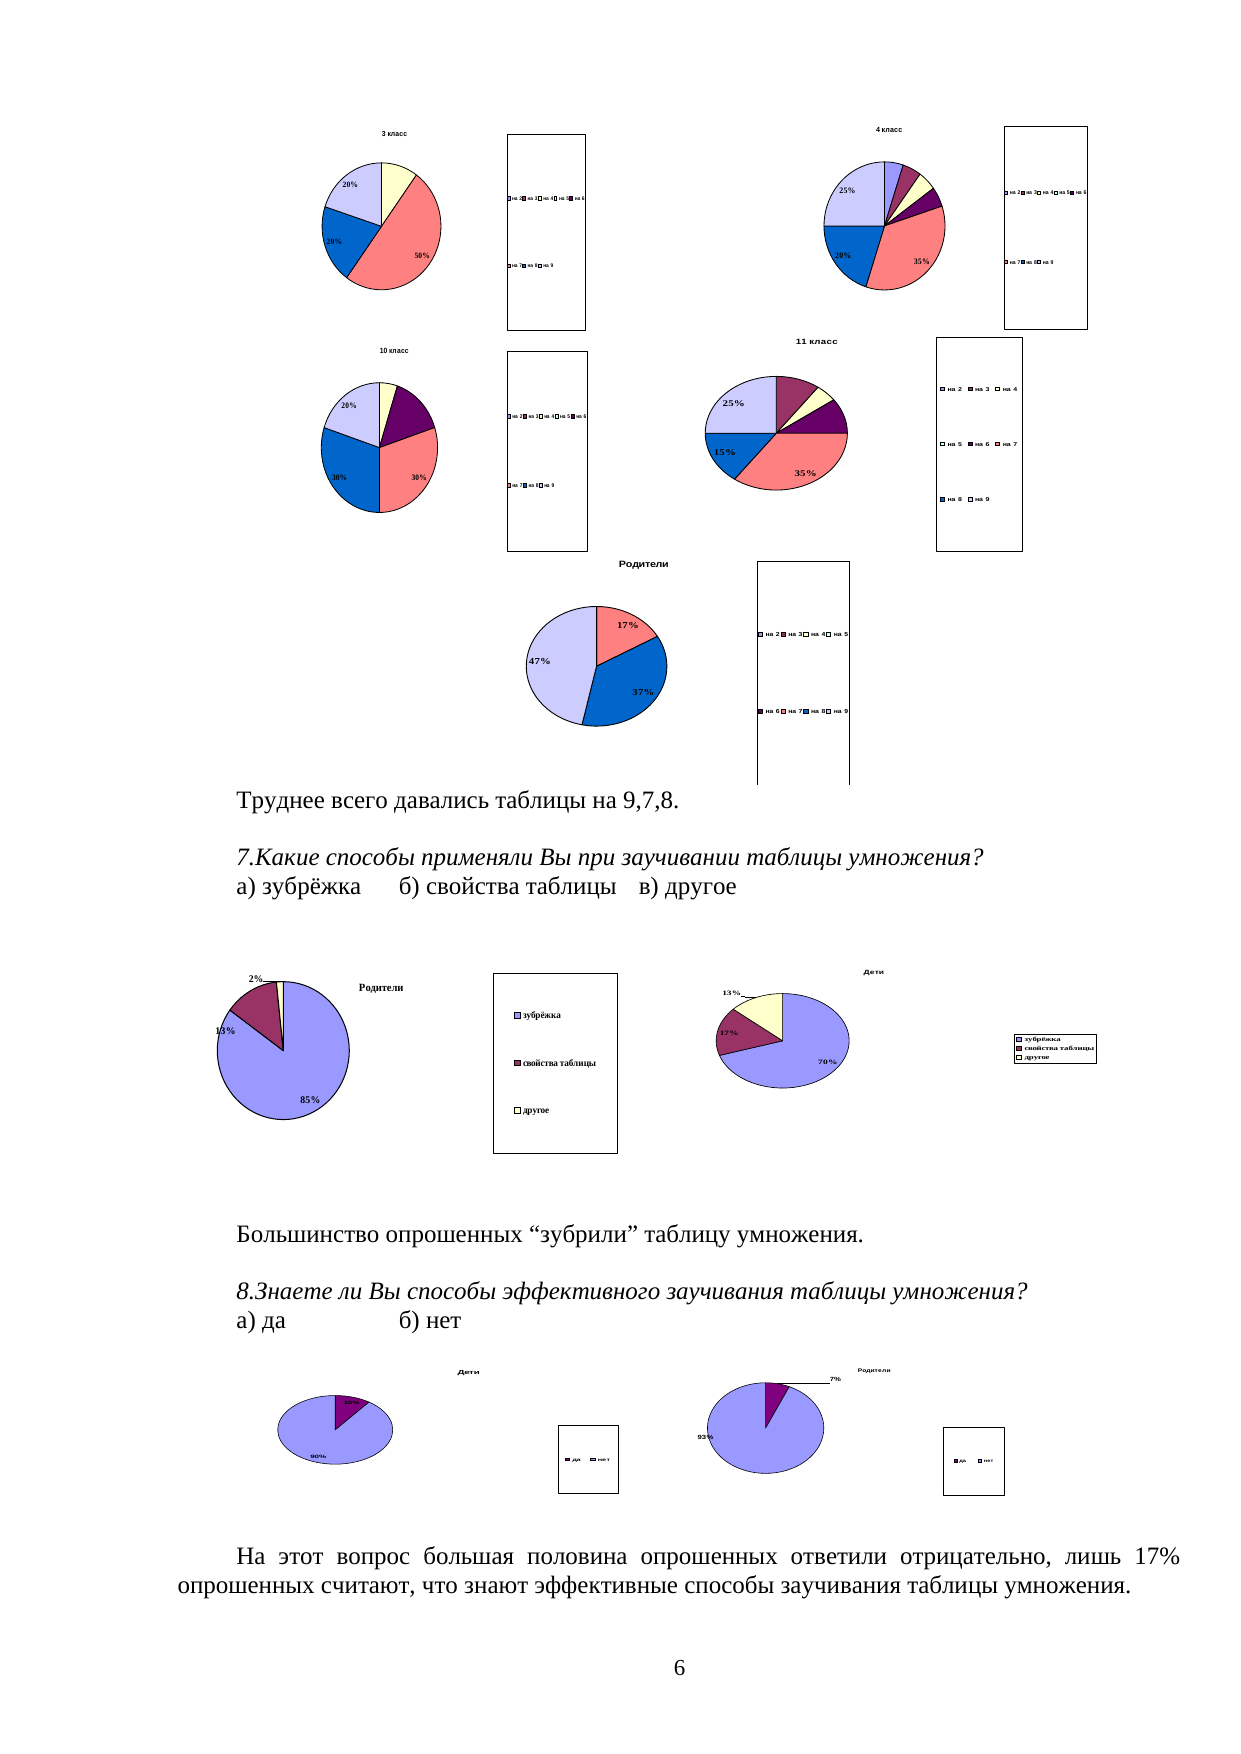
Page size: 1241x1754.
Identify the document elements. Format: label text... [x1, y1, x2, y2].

text 8.Знаете ли Вы способы эффективного заучивания таблицы умножения? [177, 1276, 1181, 1305]
text На этот вопрос большая половина опрошенных ответили отрицательно, лишь 17% опрошенных считают, что знают эффективные способы заучивания таблицы умножения. [177, 1541, 1181, 1599]
text Труднее всего давались таблицы на 9,7,8. [177, 785, 1181, 813]
text а) зубрёжка б) свойства таблицы в) другое [177, 871, 1181, 900]
text а) да б) нет [177, 1305, 1181, 1334]
text 7.Какие способы применяли Вы при заучивании таблицы умножения? [177, 842, 1181, 871]
text Большинство опрошенных “зубрили” таблицу умножения. [177, 1219, 1181, 1248]
